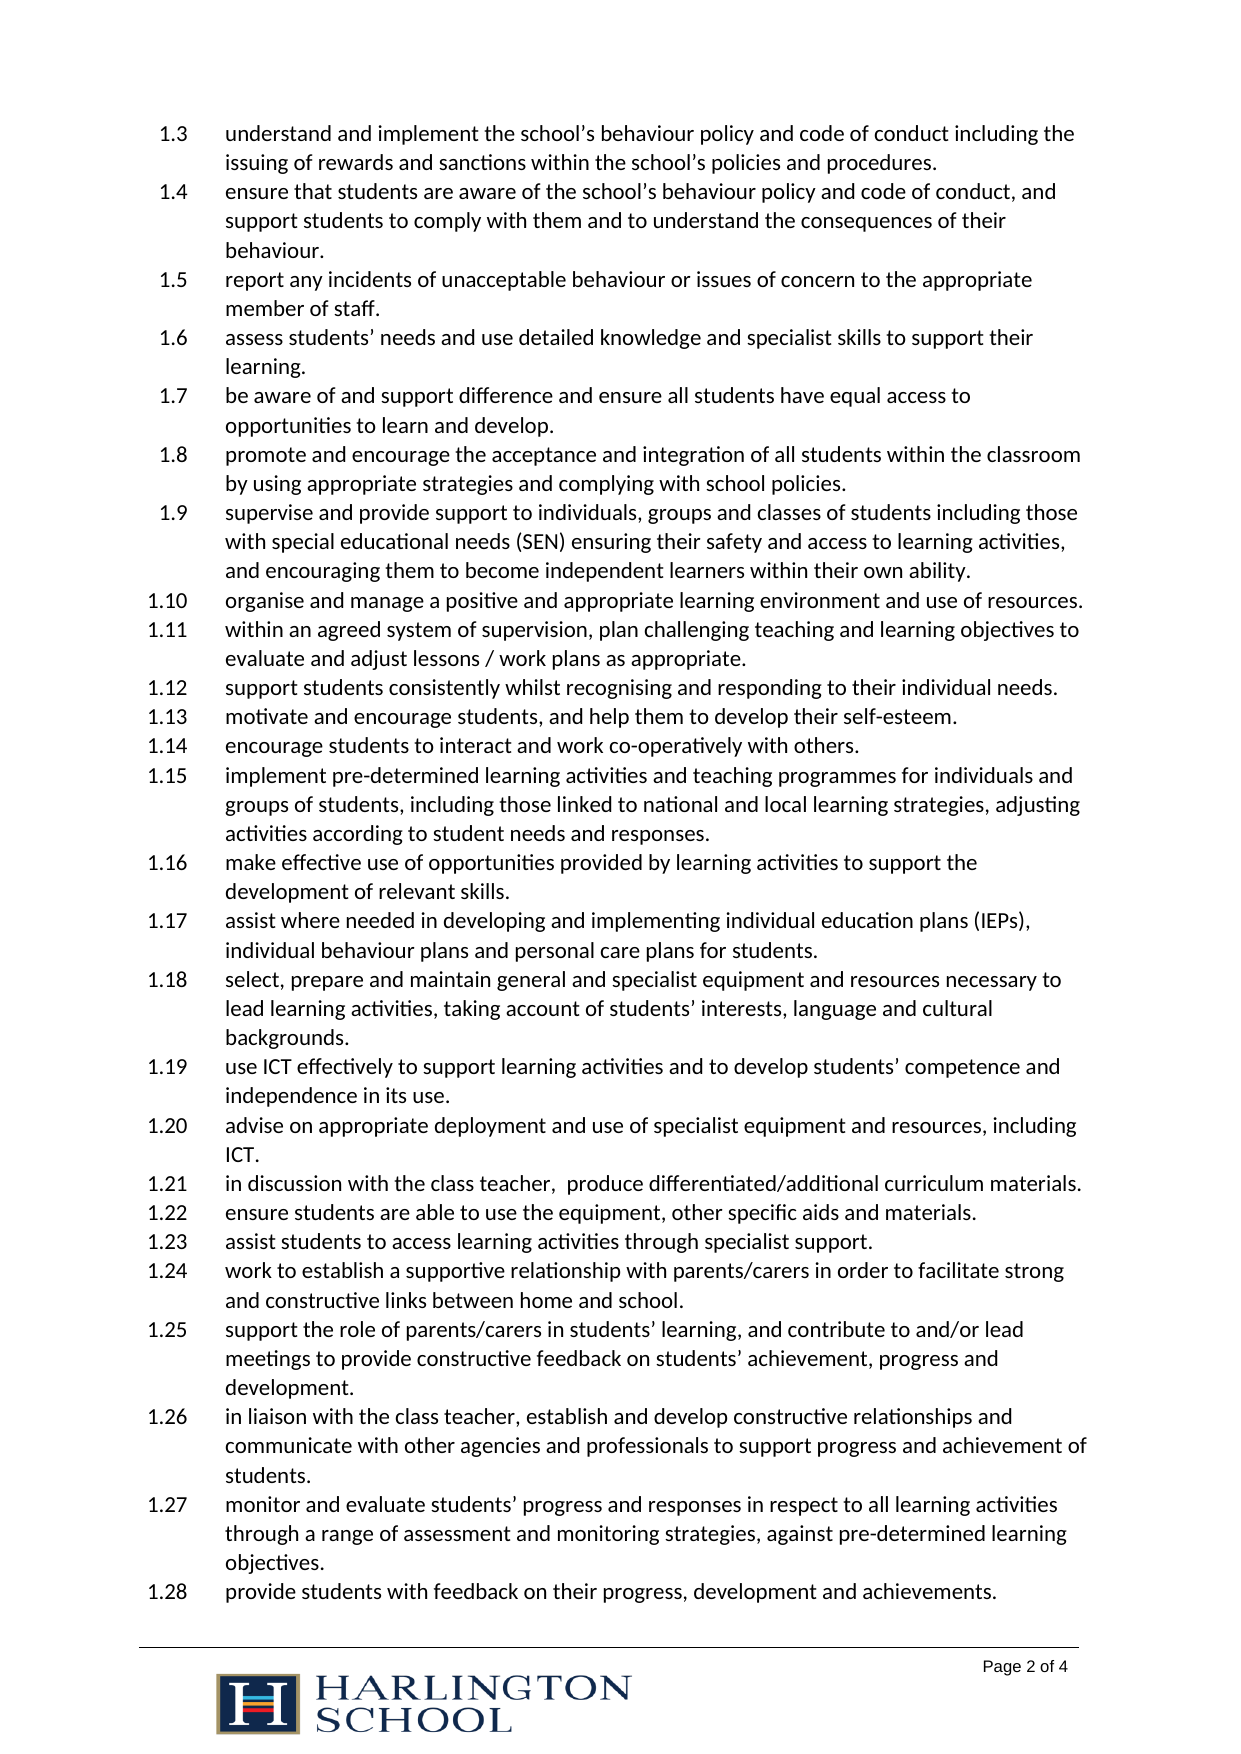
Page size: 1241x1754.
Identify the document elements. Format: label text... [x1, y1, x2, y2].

list support the role of parents/carers in students’ learning, and contribute to and/or lead meetings to provide constructive feedback on students’ achievement, progress and development. [187, 1314, 1090, 1401]
list encourage students to interact and work co-operatively with others. [187, 731, 1090, 760]
list advise on appropriate deployment and use of specialist equipment and resources, including ICT. [187, 1110, 1090, 1168]
list support students consistently whilst recognising and responding to their individual needs. [187, 672, 1090, 701]
list promote and encourage the acceptance and integration of all students within the classroom by using appropriate strategies and complying with school policies. [187, 439, 1090, 497]
list ensure students are able to use the equipment, other specific aids and materials. [187, 1197, 1090, 1226]
list motivate and encourage students, and help them to develop their self-esteem. [187, 701, 1090, 731]
list assist students to access learning activities through specialist support. [187, 1226, 1090, 1256]
list within an agreed system of supervision, plan challenging teaching and learning objectives to evaluate and adjust lessons / work plans as appropriate. [187, 614, 1090, 672]
list in liaison with the class teacher, establish and develop constructive relationships and communicate with other agencies and professionals to support progress and achievement of students. [187, 1401, 1090, 1489]
list select, prepare and maintain general and specialist equipment and resources necessary to lead learning activities, taking account of students’ interests, language and cultural backgrounds. [187, 964, 1090, 1051]
list assist where needed in developing and implementing individual education plans (IEPs), individual behaviour plans and personal care plans for students. [187, 906, 1090, 964]
list provide students with feedback on their progress, development and achievements. [187, 1576, 1090, 1606]
list understand and implement the school’s behaviour policy and code of conduct including the issuing of rewards and sanctions within the school’s policies and procedures. [187, 118, 1090, 176]
list make effective use of opportunities provided by learning activities to support the development of relevant skills. [187, 847, 1090, 906]
list supervise and provide support to individuals, groups and classes of students including those with special educational needs (SEN) ensuring their safety and access to learning activities, and encouraging them to become independent learners within their own ability. [187, 497, 1090, 585]
list be aware of and support difference and ensure all students have equal access to opportunities to learn and develop. [187, 381, 1090, 439]
list monitor and evaluate students’ progress and responses in respect to all learning activities through a range of assessment and monitoring strategies, against pre-determined learning objectives. [187, 1489, 1090, 1576]
list in discussion with the class teacher, produce differentiated/additional curriculum materials. [187, 1168, 1090, 1197]
list work to establish a supportive relationship with parents/carers in order to facilitate strong and constructive links between home and school. [187, 1256, 1090, 1314]
list use ICT effectively to support learning activities and to develop students’ competence and independence in its use. [187, 1051, 1090, 1110]
list implement pre-determined learning activities and teaching programmes for individuals and groups of students, including those linked to national and local learning strategies, adjusting activities according to student needs and responses. [187, 760, 1090, 847]
list ensure that students are aware of the school’s behaviour policy and code of conduct, and support students to comply with them and to understand the consequences of their behaviour. [187, 176, 1090, 264]
list assess students’ needs and use detailed knowledge and specialist skills to support their learning. [187, 322, 1090, 381]
picture [211, 1671, 637, 1736]
list organise and manage a positive and appropriate learning environment and use of resources. [187, 585, 1090, 614]
list report any incidents of unacceptable behaviour or issues of concern to the appropriate member of staff. [187, 264, 1090, 322]
